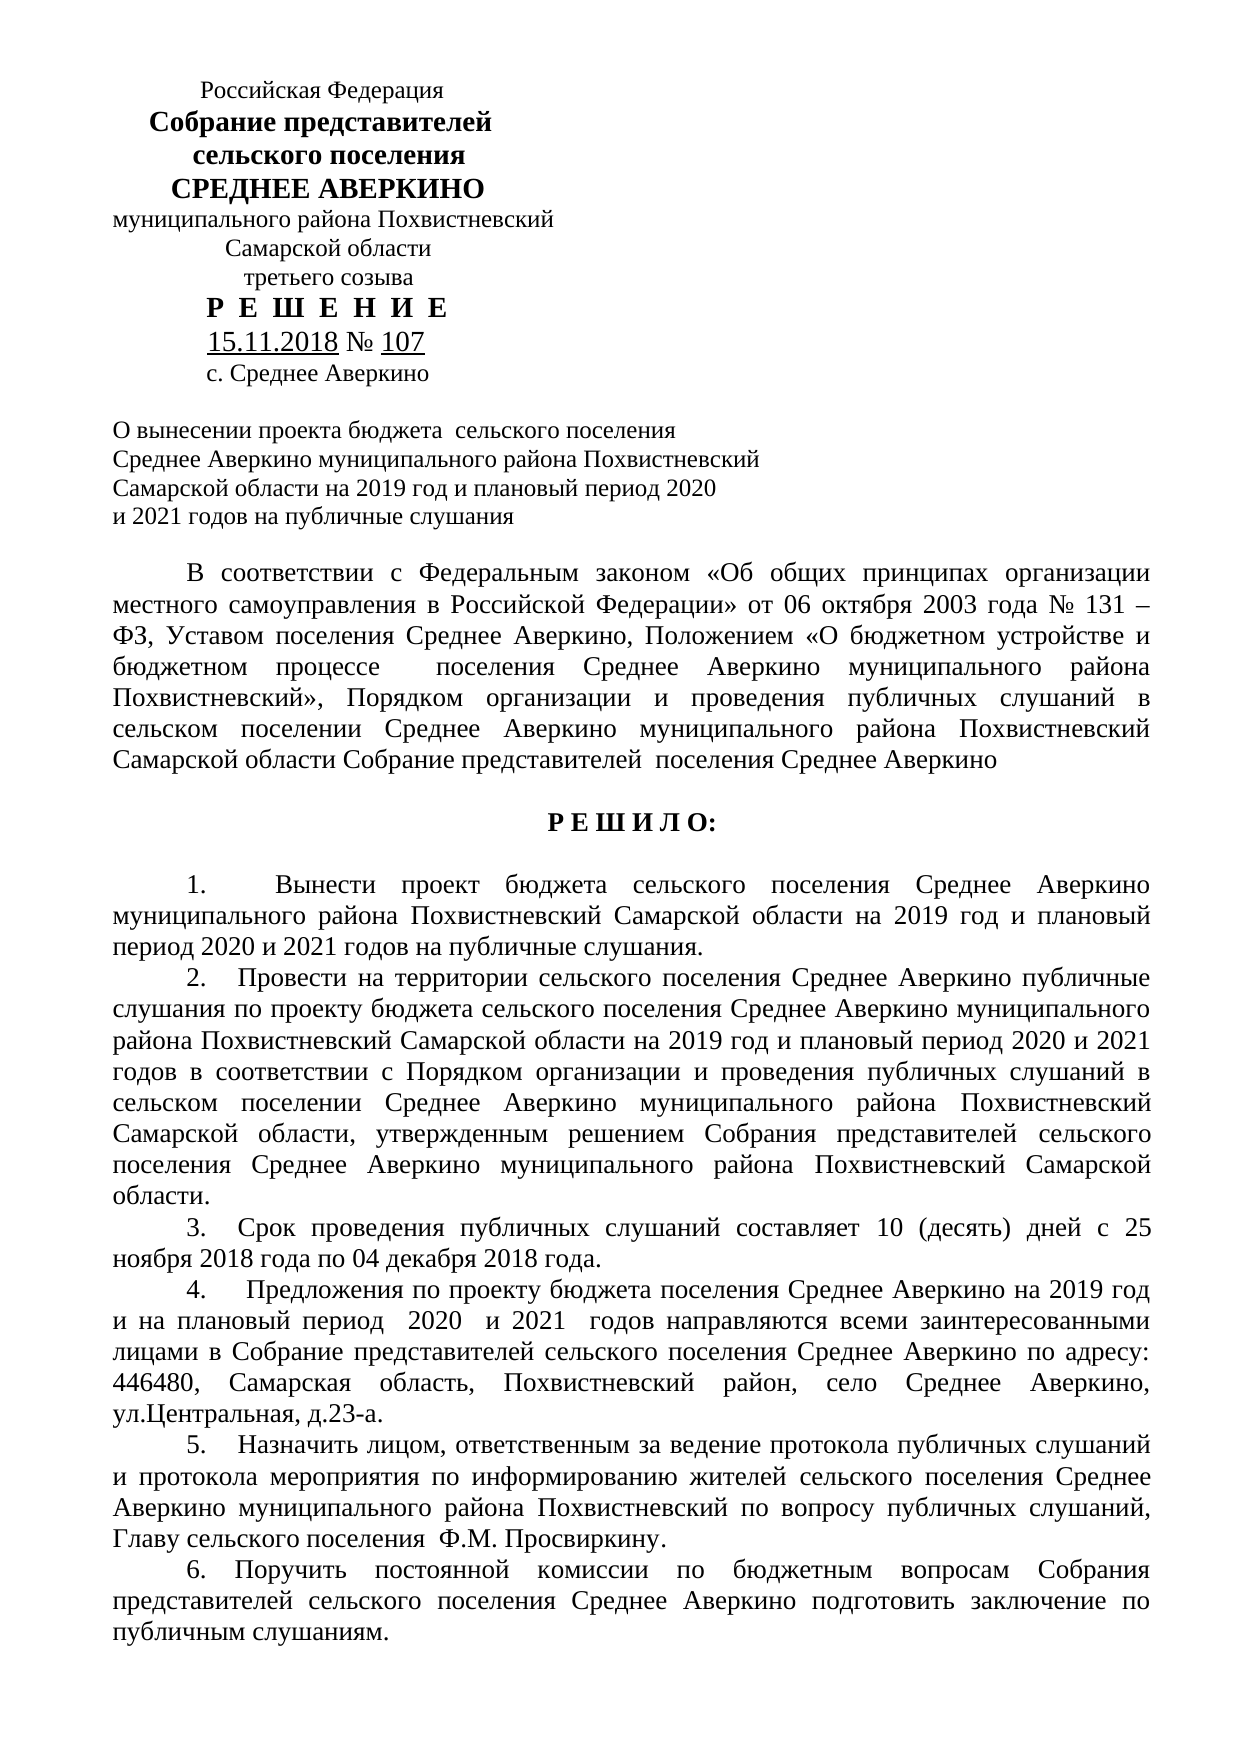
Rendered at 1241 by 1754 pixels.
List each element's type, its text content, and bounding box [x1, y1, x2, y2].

list Назначить лицом, ответственным за ведение протокола публичных слушаний и протокола мероприятия по информированию жителей сельского поселения Среднее Аверкино муниципального района Похвистневский по вопросу публичных слушаний, Главу сельского поселения Ф.М. Просвиркину. [112, 1429, 1152, 1553]
text Российская Федерация [112, 75, 1152, 104]
text 6. Поручить постоянной комиссии по бюджетным вопросам Собрания представителей сельского поселения Среднее Аверкино подготовить заключение по публичным слушаниям. [112, 1553, 1152, 1647]
text Собрание представителей [112, 104, 1152, 137]
list Срок проведения публичных слушаний составляет 10 (десять) дней с 25 ноября 2018 года по 04 декабря 2018 года. [112, 1211, 1152, 1273]
text Р Е Ш И Л О: [112, 806, 1152, 837]
text О вынесении проекта бюджета сельского поселения [112, 415, 1152, 444]
text с. Среднее Аверкино [112, 358, 1152, 386]
text В соответствии с Федеральным законом «Об общих принципах организации местного самоуправления в Российской Федерации» от 06 октября 2003 года № 131 – ФЗ, Уставом поселения Среднее Аверкино, Положением «О бюджетном устройстве и бюджетном процессе поселения Среднее Аверкино муниципального района Похвистневский», Порядком организации и проведения публичных слушаний в сельском поселении Среднее Аверкино муниципального района Похвистневский Самарской области Собрание представителей поселения Среднее Аверкино [112, 557, 1152, 774]
list Вынести проект бюджета сельского поселения Среднее Аверкино муниципального района Похвистневский Самарской области на 2019 год и плановый период 2020 и 2021 годов на публичные слушания. [112, 868, 1152, 961]
text Р Е Ш Е Н И Е [112, 291, 1152, 324]
text Среднее Аверкино муниципального района Похвистневский [112, 444, 1152, 473]
text 15.11.2018 № 107 [112, 324, 1152, 358]
text Самарской области на 2019 год и плановый период 2020 [112, 473, 1152, 501]
text сельского поселения [112, 137, 1152, 171]
text муниципального района Похвистневский [112, 204, 1152, 233]
list Предложения по проекту бюджета поселения Среднее Аверкино на 2019 год и на плановый период 2020 и 2021 годов направляются всеми заинтересованными лицами в Собрание представителей сельского поселения Среднее Аверкино по адресу: 446480, Самарская область, Похвистневский район, село Среднее Аверкино, ул.Центральная, д.23-а. [112, 1273, 1152, 1429]
text и 2021 годов на публичные слушания [112, 501, 1152, 530]
list Провести на территории сельского поселения Среднее Аверкино публичные слушания по проекту бюджета сельского поселения Среднее Аверкино муниципального района Похвистневский Самарской области на 2019 год и плановый период 2020 и 2021 годов в соответствии с Порядком организации и проведения публичных слушаний в сельском поселении Среднее Аверкино муниципального района Похвистневский Самарской области, утвержденным решением Собрания представителей сельского поселения Среднее Аверкино муниципального района Похвистневский Самарской области. [112, 961, 1152, 1211]
text Самарской области [112, 233, 1152, 262]
text СРЕДНЕЕ АВЕРКИНО [112, 171, 1152, 204]
text третьего созыва [112, 262, 1152, 291]
